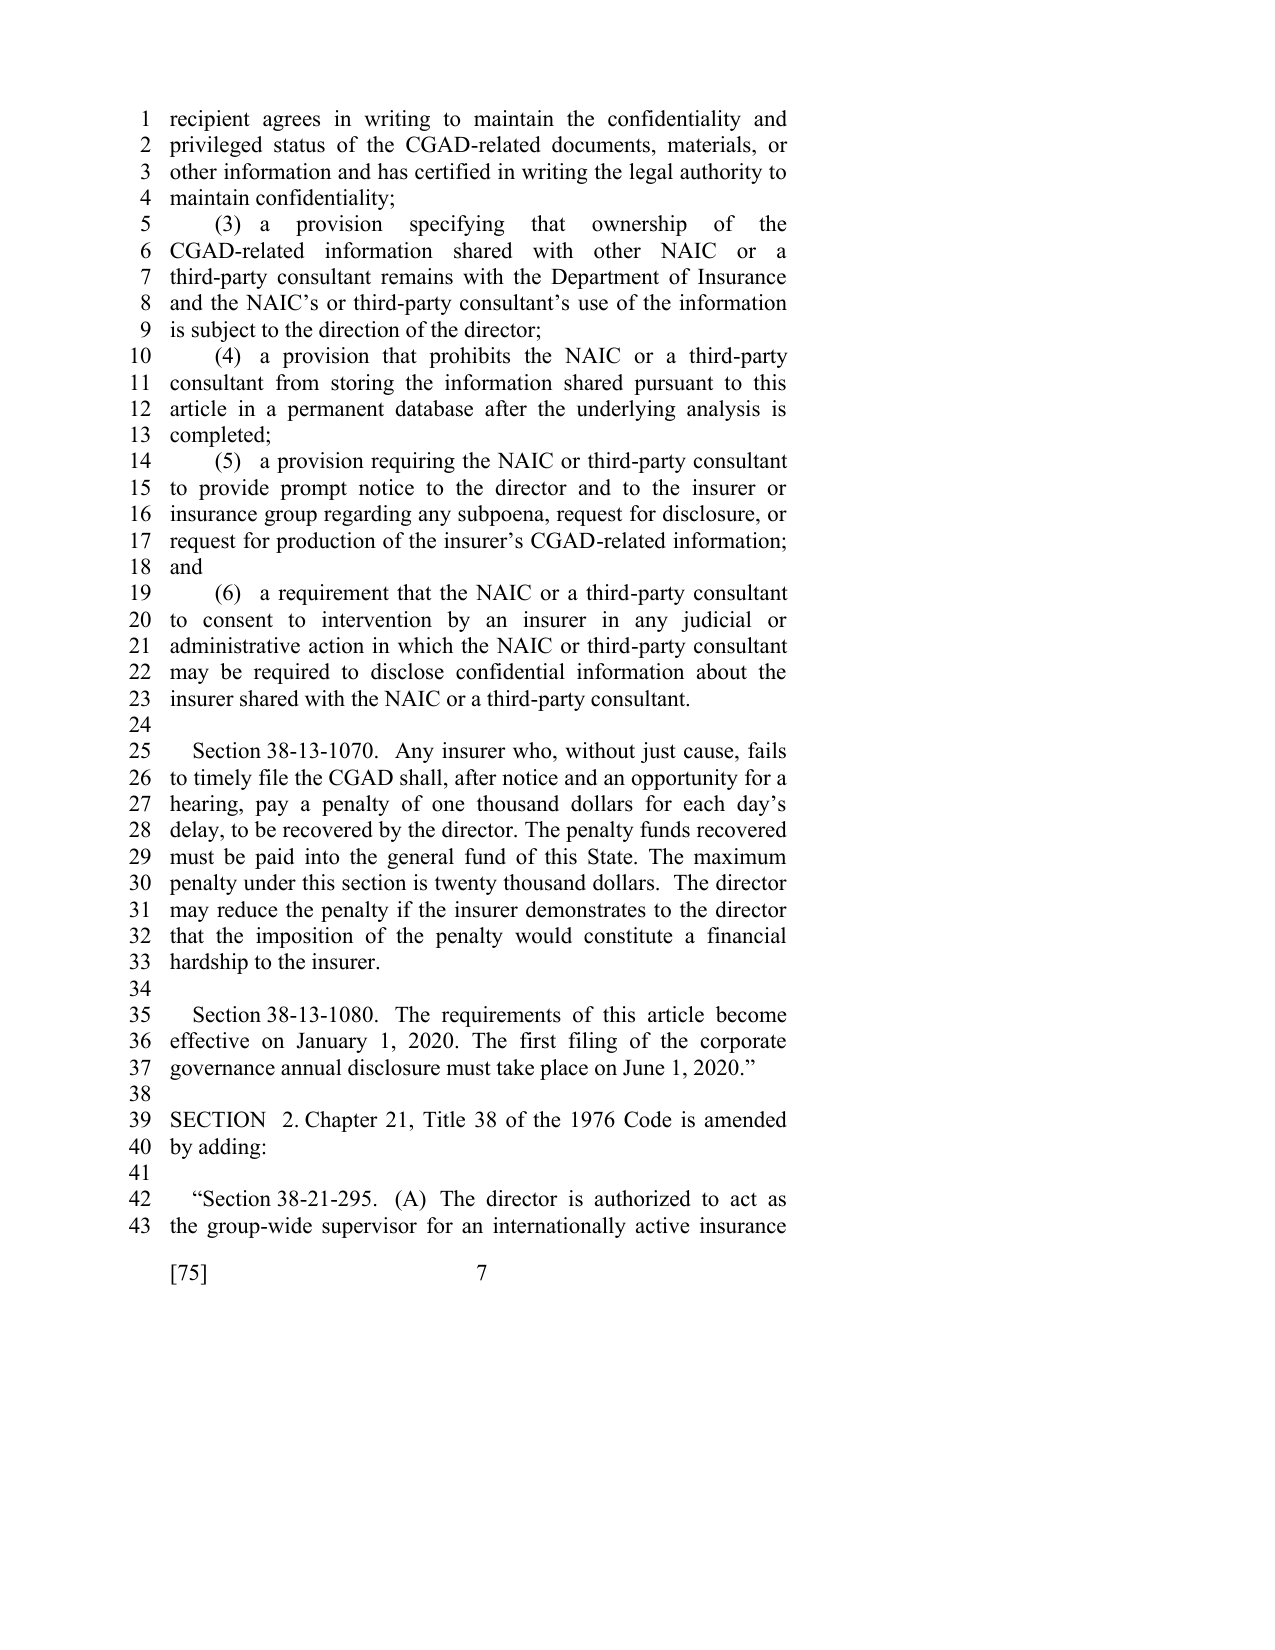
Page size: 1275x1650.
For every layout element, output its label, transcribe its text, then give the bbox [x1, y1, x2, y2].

text Section 38-13-1070. Any insurer who, without just cause, fails to timely file the CGAD shall, after notice and an opportunity for a hearing, pay a penalty of one thousand dollars for each day’s delay, to be recovered by the director. The penalty funds recovered must be paid into the general fund of this State. The maximum penalty under this section is twenty thousand dollars. The director may reduce the penalty if the insurer demonstrates to the director that the imposition of the penalty would constitute a financial hardship to the insurer. [169, 737, 787, 975]
text Section 38-13-1080. The requirements of this article become effective on January 1, 2020. The first filing of the corporate governance annual disclosure must take place on June 1, 2020.” [169, 1001, 787, 1080]
text (6) a requirement that the NAIC or a third-party consultant to consent to intervention by an insurer in any judicial or administrative action in which the NAIC or third-party consultant may be required to disclose confidential information about the insurer shared with the NAIC or a third-party consultant. [169, 579, 787, 711]
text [169, 1186, 787, 1238]
text SECTION 2. Chapter 21, Title 38 of the 1976 Code is amended by adding: [169, 1106, 787, 1159]
text (3) a provision specifying that ownership of the CGAD-related information shared with other NAIC or a third-party consultant remains with the Department of Insurance and the NAIC’s or third-party consultant’s use of the information is subject to the direction of the director; [169, 210, 787, 342]
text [169, 105, 787, 210]
text (4) a provision that prohibits the NAIC or a third-party consultant from storing the information shared pursuant to this article in a permanent database after the underlying analysis is completed; [169, 342, 787, 448]
text (5) a provision requiring the NAIC or third-party consultant to provide prompt notice to the director and to the insurer or insurance group regarding any subpoena, request for disclosure, or request for production of the insurer’s CGAD-related information; and [169, 448, 787, 579]
